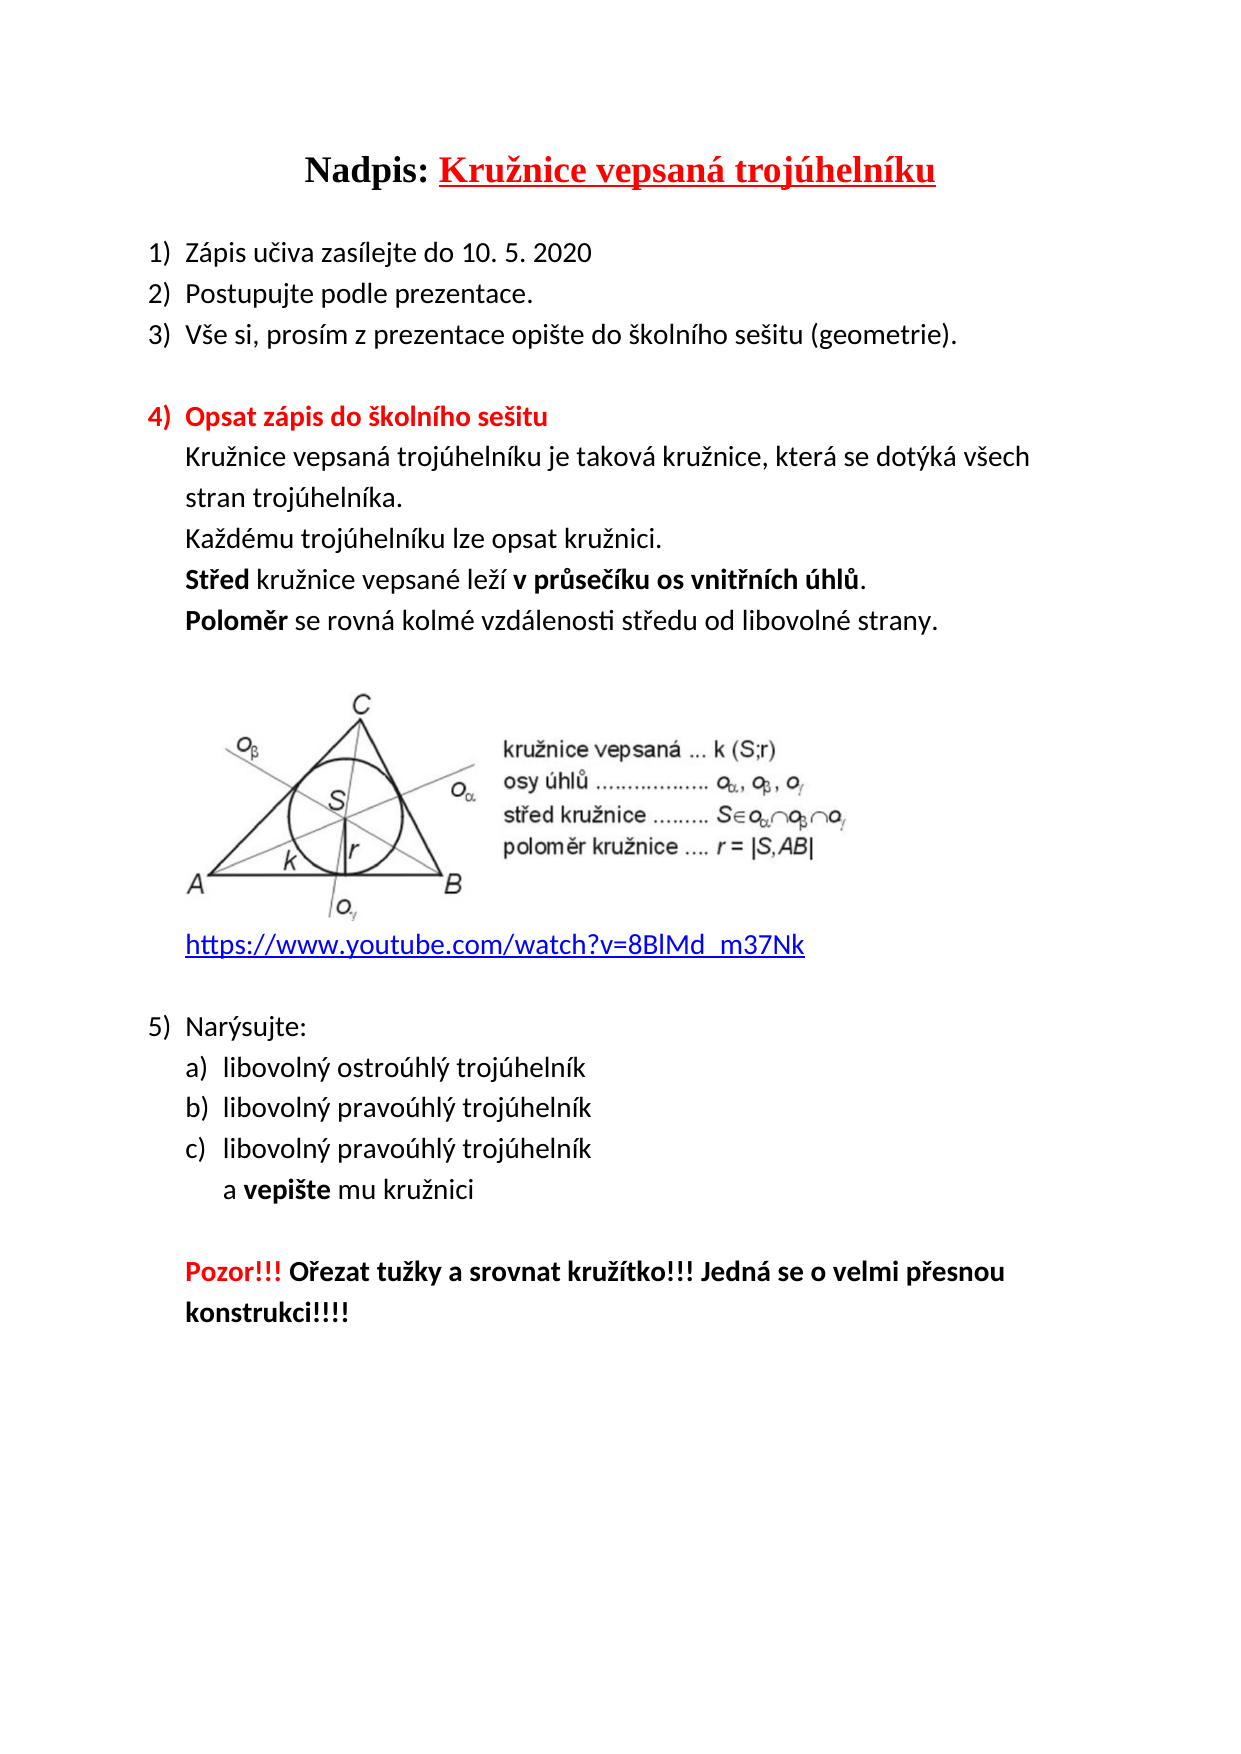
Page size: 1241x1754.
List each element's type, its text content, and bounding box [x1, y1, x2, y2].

list a vepište mu kružnici [223, 1171, 1093, 1207]
list Zápis učiva zasílejte do 10. 5. 2020 [148, 234, 1093, 269]
list Narýsujte: [148, 1008, 1093, 1043]
list Střed kružnice vepsané leží v průsečíku os vnitřních úhlů. [185, 561, 1093, 597]
list Vše si, prosím z prezentace opište do školního sešitu (geometrie). [148, 316, 1093, 351]
list Kružnice vepsaná trojúhelníku je taková kružnice, která se dotýká všech stran trojúhelníka. [185, 438, 1093, 515]
list Postupujte podle prezentace. [148, 275, 1093, 310]
text Nadpis: Kružnice vepsaná trojúhelníku [148, 148, 1093, 191]
picture [185, 684, 859, 921]
list Opsat zápis do školního sešitu [148, 398, 1093, 433]
list Každému trojúhelníku lze opsat kružnici. [185, 520, 1093, 556]
list Poloměr se rovná kolmé vzdálenosti středu od libovolné strany. [185, 602, 1093, 638]
list Pozor!!! Ořezat tužky a srovnat kružítko!!! Jedná se o velmi přesnou konstrukci!!!! [185, 1253, 1093, 1330]
list libovolný pravoúhlý trojúhelník [185, 1089, 1093, 1125]
list https://www.youtube.com/watch?v=8BlMd_m37Nk [185, 926, 1093, 961]
list libovolný pravoúhlý trojúhelník [185, 1131, 1093, 1166]
list libovolný ostroúhlý trojúhelník [185, 1049, 1093, 1084]
